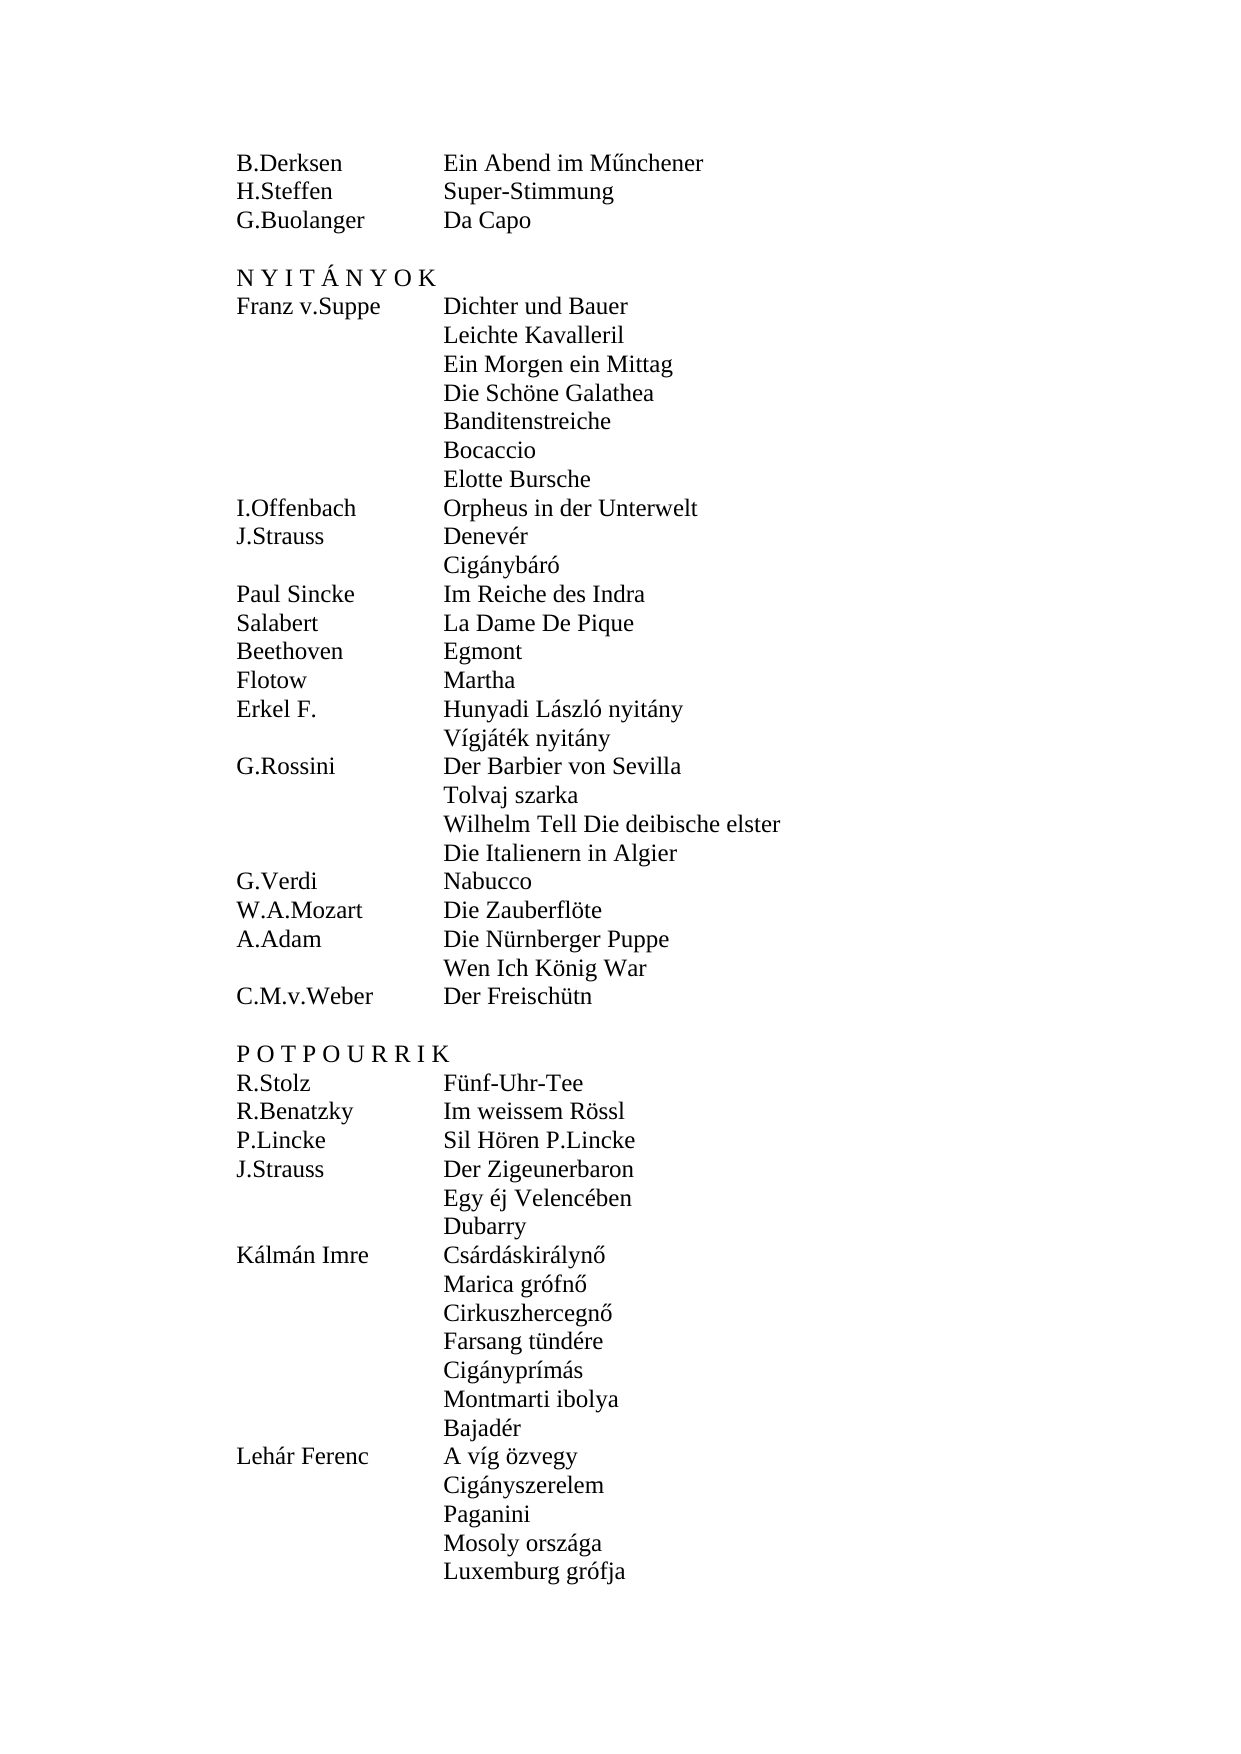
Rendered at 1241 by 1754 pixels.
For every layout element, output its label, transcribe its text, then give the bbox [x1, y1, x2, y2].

text I.Offenbach Orpheus in der Unterwelt [236, 493, 1093, 521]
text Bocaccio [236, 435, 1093, 464]
text Wen Ich König War [236, 953, 1093, 981]
text Leichte Kavalleril [236, 320, 1093, 349]
text Die Schöne Galathea [236, 378, 1093, 406]
text Tolvaj szarka [236, 780, 1093, 809]
text Paul Sincke Im Reiche des Indra [236, 579, 1093, 608]
text Salabert La Dame De Pique [236, 608, 1093, 636]
text Cirkuszhercegnő [236, 1298, 1093, 1326]
text Luxemburg grófja [236, 1556, 1093, 1585]
text Egy éj Velencében [236, 1183, 1093, 1211]
text Franz v.Suppe Dichter und Bauer [236, 291, 1093, 320]
text B.Derksen Ein Abend im Műnchener [236, 148, 1093, 176]
text Vígjáték nyitány [236, 723, 1093, 751]
text R.Stolz Fünf-Uhr-Tee [236, 1068, 1093, 1096]
text Bajadér [236, 1413, 1093, 1441]
text J.Strauss Denevér [236, 521, 1093, 550]
text Erkel F. Hunyadi László nyitány [236, 694, 1093, 723]
text C.M.v.Weber Der Freischütn [236, 981, 1093, 1010]
text G.Rossini Der Barbier von Sevilla [236, 751, 1093, 780]
text Die Italienern in Algier [236, 838, 1093, 866]
text Montmarti ibolya [236, 1384, 1093, 1413]
text J.Strauss Der Zigeunerbaron [236, 1154, 1093, 1183]
text Ein Morgen ein Mittag [236, 349, 1093, 378]
text Beethoven Egmont [236, 636, 1093, 665]
text R.Benatzky Im weissem Rössl [236, 1096, 1093, 1125]
text Mosoly országa [236, 1528, 1093, 1556]
text G.Verdi Nabucco [236, 866, 1093, 895]
text Dubarry [236, 1211, 1093, 1240]
text Marica grófnő [236, 1269, 1093, 1298]
text Farsang tündére [236, 1326, 1093, 1355]
text G.Buolanger Da Capo [236, 205, 1093, 234]
text Cigányprímás [236, 1355, 1093, 1384]
text Kálmán Imre Csárdáskirálynő [236, 1240, 1093, 1269]
text Paganini [236, 1499, 1093, 1528]
text P.Lincke Sil Hören P.Lincke [236, 1125, 1093, 1154]
text Elotte Bursche [236, 464, 1093, 493]
text Cigányszerelem [236, 1470, 1093, 1499]
text A.Adam Die Nürnberger Puppe [236, 924, 1093, 953]
text Banditenstreiche [236, 406, 1093, 435]
text Lehár Ferenc A víg özvegy [236, 1441, 1093, 1470]
text P O T P O U R R I K [236, 1039, 1093, 1068]
text Wilhelm Tell Die deibische elster [236, 809, 1093, 838]
text Flotow Martha [236, 665, 1093, 694]
text W.A.Mozart Die Zauberflöte [236, 895, 1093, 924]
text N Y I T Á N Y O K [236, 263, 1093, 291]
text H.Steffen Super-Stimmung [236, 176, 1093, 205]
text Cigánybáró [236, 550, 1093, 579]
